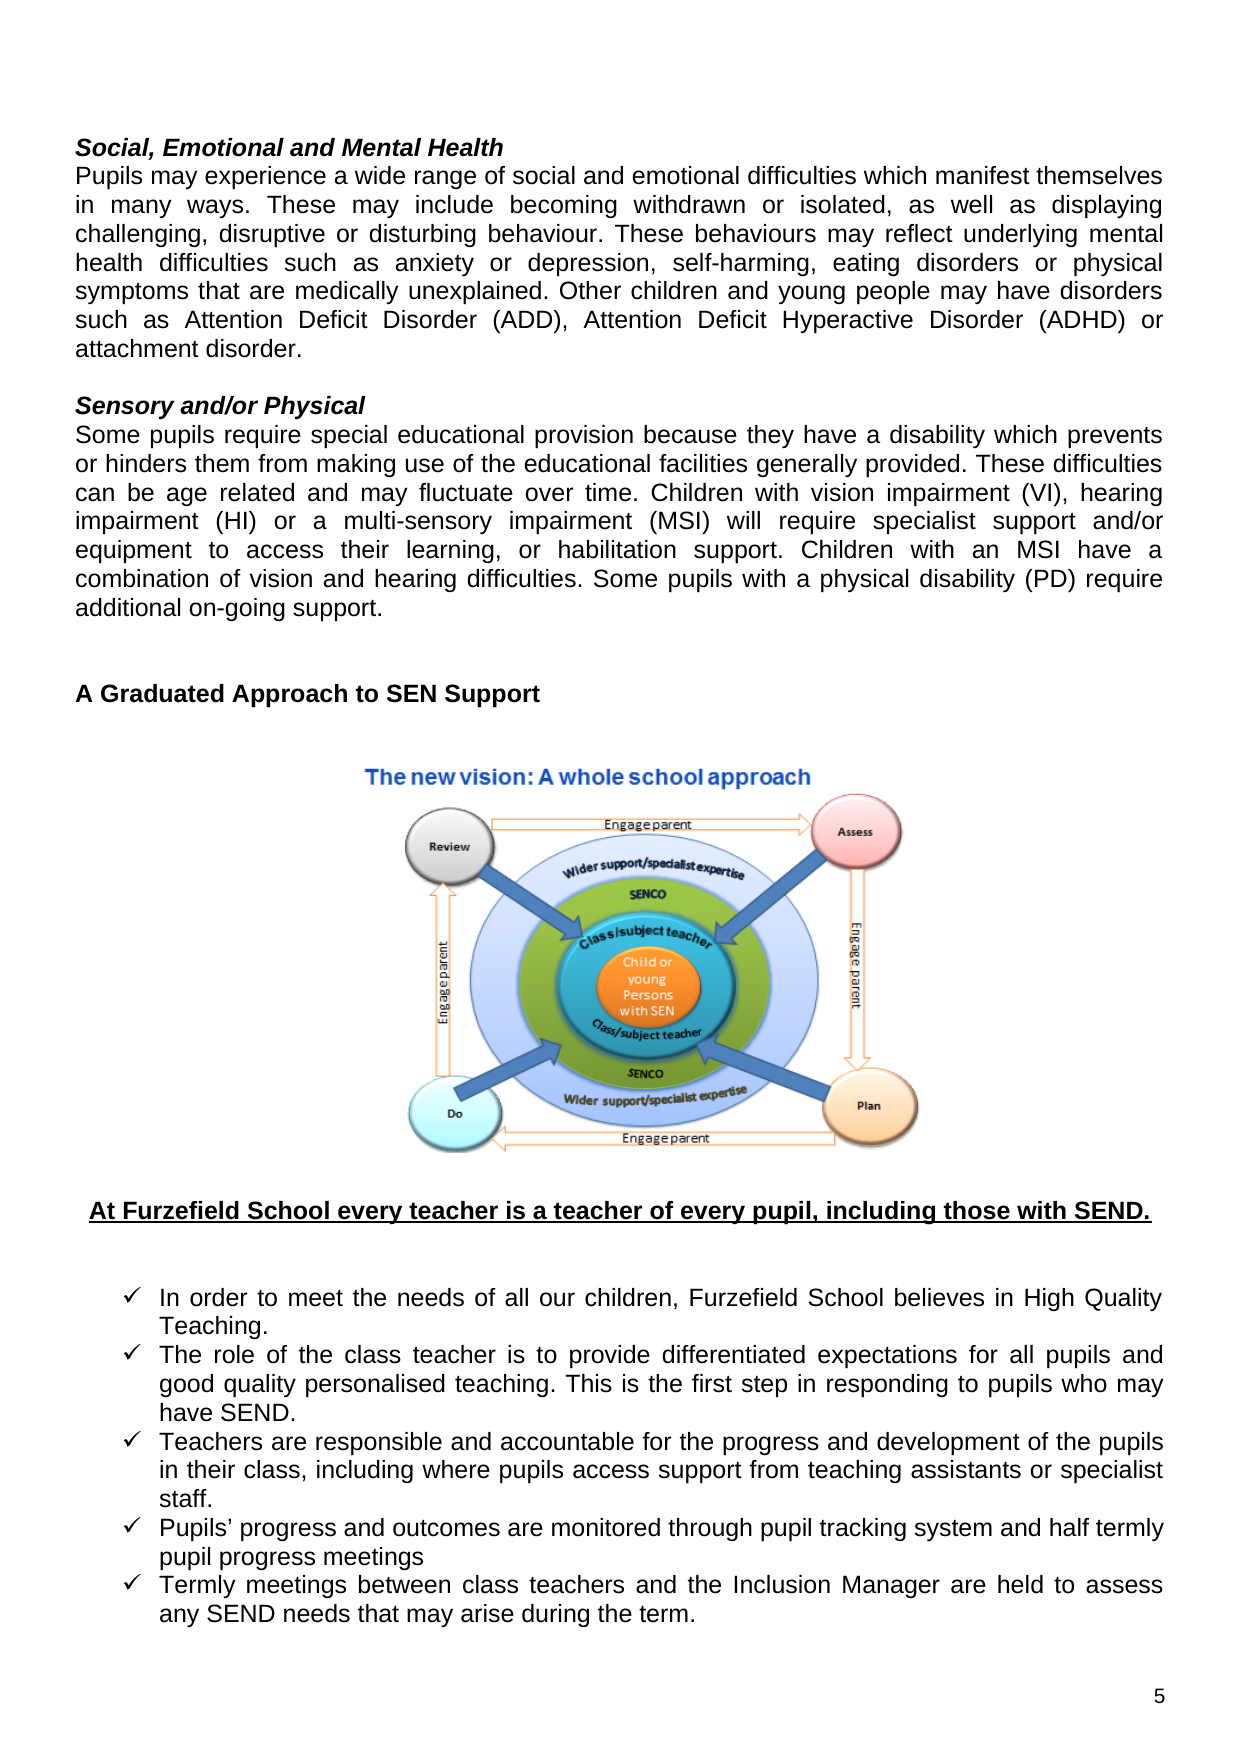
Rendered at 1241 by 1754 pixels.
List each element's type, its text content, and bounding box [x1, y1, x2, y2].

text Pupils may experience a wide range of social and emotional difficulties which manifest themselves in many ways. These may include becoming withdrawn or isolated, as well as displaying challenging, disruptive or disturbing behaviour. These behaviours may reflect underlying mental health difficulties such as anxiety or depression, self-harming, eating disorders or physical symptoms that are medically unexplained. Other children and young people may have disorders such as Attention Deficit Disorder (ADD), Attention Deficit Hyperactive Disorder (ADHD) or attachment disorder. [75, 161, 1165, 362]
list Pupils’ progress and outcomes are monitored through pupil tracking system and half termly pupil progress meetings [122, 1513, 1165, 1570]
picture [343, 745, 963, 1152]
subtitle A Graduated Approach to SEN Support [75, 679, 1165, 707]
list In order to meet the needs of all our children, Furzefield School believes in High Quality Teaching. [122, 1282, 1165, 1340]
text At Furzefield School every teacher is a teacher of every pupil, including those with SEND. [75, 1196, 1165, 1225]
text Sensory and/or Physical [75, 391, 1165, 420]
text Social, Emotional and Mental Health [75, 132, 1165, 161]
list Teachers are responsible and accountable for the progress and development of the pupils in their class, including where pupils access support from teaching assistants or specialist staff. [122, 1426, 1165, 1513]
list The role of the class teacher is to provide differentiated expectations for all pupils and good quality personalised teaching. This is the first step in responding to pupils who may have SEND. [122, 1340, 1165, 1426]
text Some pupils require special educational provision because they have a disability which prevents or hinders them from making use of the educational facilities generally provided. These difficulties can be age related and may fluctuate over time. Children with vision impairment (VI), hearing impairment (HI) or a multi-sensory impairment (MSI) will require specialist support and/or equipment to access their learning, or habilitation support. Children with an MSI have a combination of vision and hearing difficulties. Some pupils with a physical disability (PD) require additional on-going support. [75, 420, 1165, 621]
list Termly meetings between class teachers and the Inclusion Manager are held to assess any SEND needs that may arise during the term. [122, 1570, 1165, 1628]
